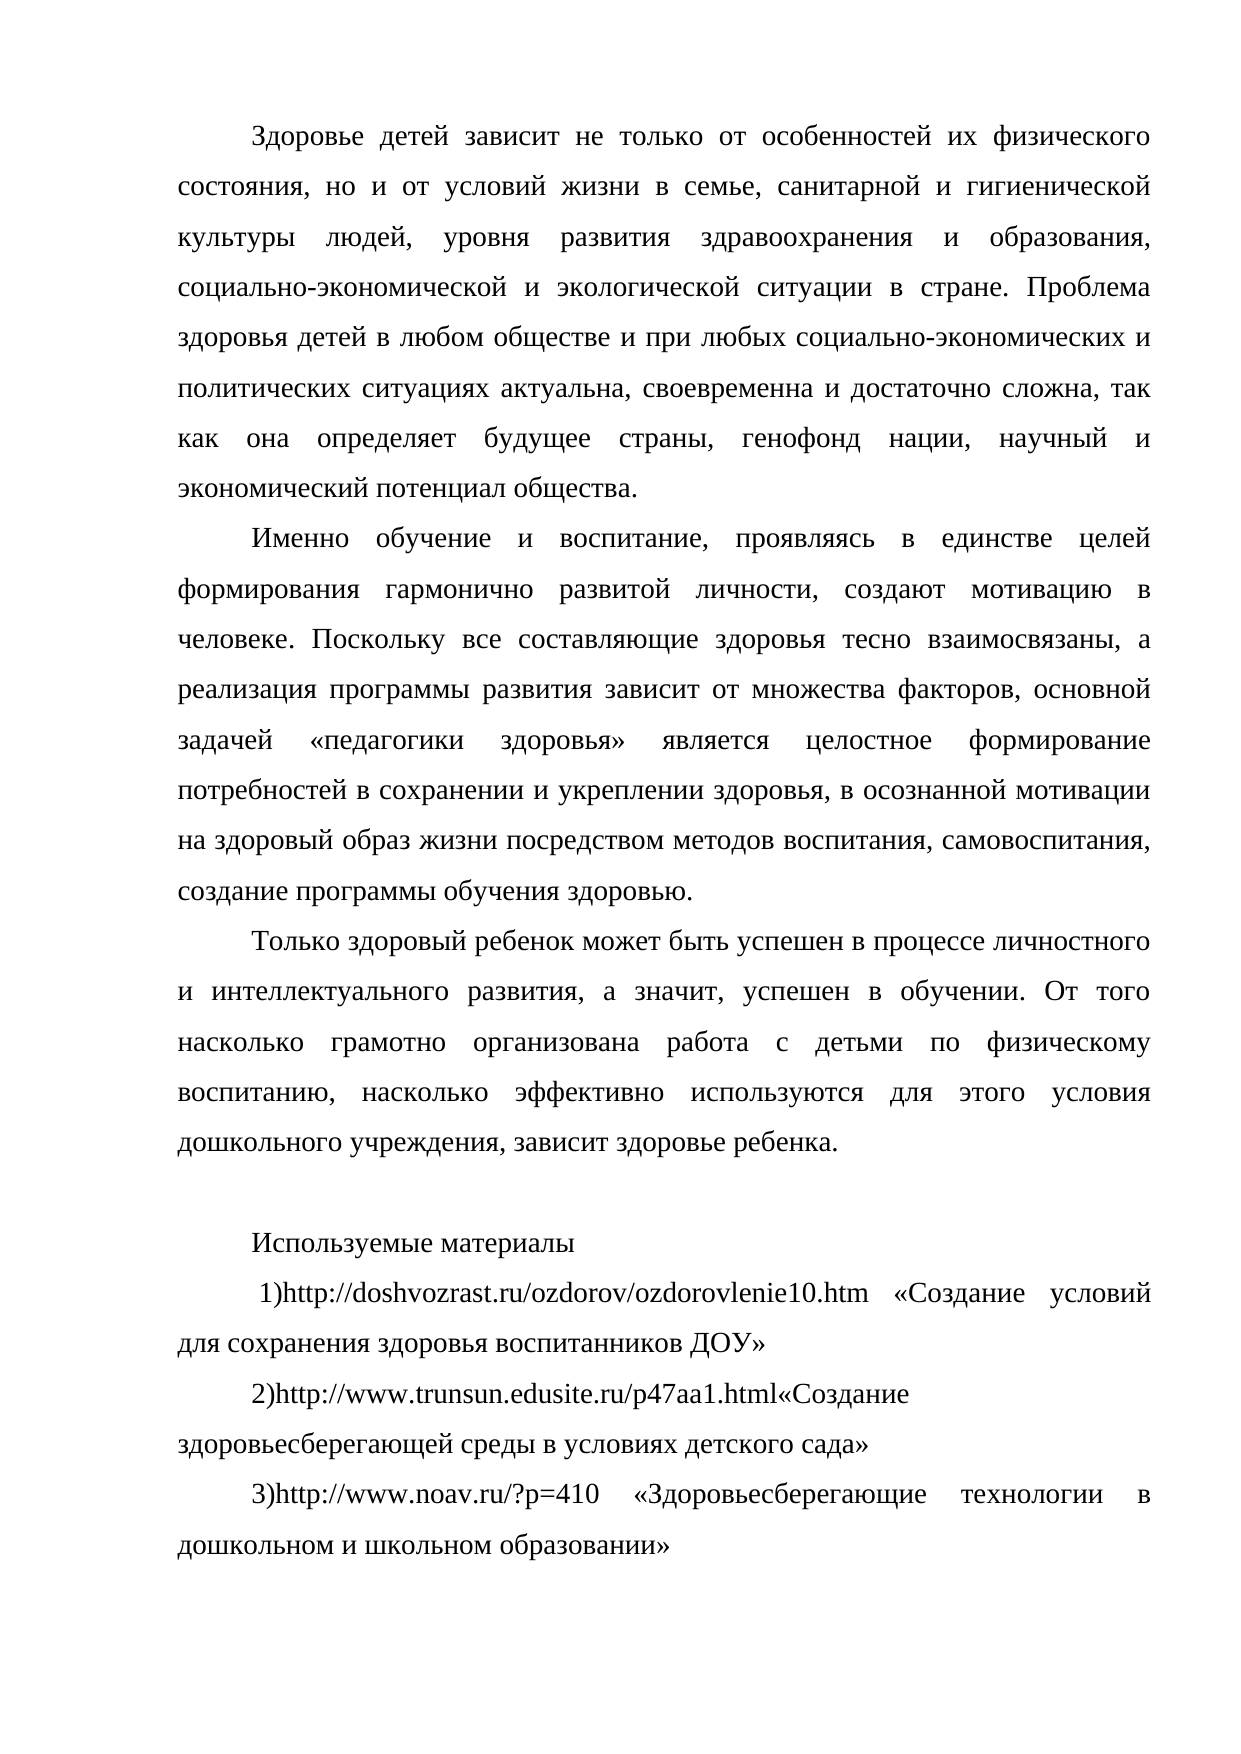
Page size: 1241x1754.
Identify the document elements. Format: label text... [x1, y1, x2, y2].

text Здоровье детей зависит не только от особенностей их физического состояния, но и от условий жизни в семье, санитарной и гигиенической культуры людей, уровня развития здравоохранения и образования, социально-экономической и экологической ситуации в стране. Проблема здоровья детей в любом обществе и при любых социально-экономических и политических ситуациях актуальна, своевременна и достаточно сложна, так как она определяет будущее страны, генофонд нации, научный и экономический потенциал общества. [177, 118, 1152, 504]
text Именно обучение и воспитание, проявляясь в единстве целей формирования гармонично развитой личности, создают мотивацию в человеке. Поскольку все составляющие здоровья тесно взаимосвязаны, а реализация программы развития зависит от множества факторов, основной задачей «педагогики здоровья» является целостное формирование потребностей в сохранении и укреплении здоровья, в осознанной мотивации на здоровый образ жизни посредством методов воспитания, самовоспитания, создание программы обучения здоровью. [177, 521, 1152, 906]
text Только здоровый ребенок может быть успешен в процессе личностного и интеллектуального развития, а значит, успешен в обучении. От того насколько грамотно организована работа с детьми по физическому воспитанию, насколько эффективно используются для этого условия дошкольного учреждения, зависит здоровье ребенка. [177, 923, 1152, 1158]
text Используемые материалы [177, 1225, 1152, 1258]
text 2)http://www.trunsun.edusite.ru/p47aa1.html«Создание здоровьесберегающей среды в условиях детского сада» [177, 1376, 1152, 1460]
text 1)http://doshvozrast.ru/ozdorov/ozdorovlenie10.htm «Создание условий для сохранения здоровья воспитанников ДОУ» [177, 1275, 1152, 1359]
text 3)http://www.noav.ru/?p=410 «Здоровьесберегающие технологии в дошкольном и школьном образовании» [177, 1477, 1152, 1560]
